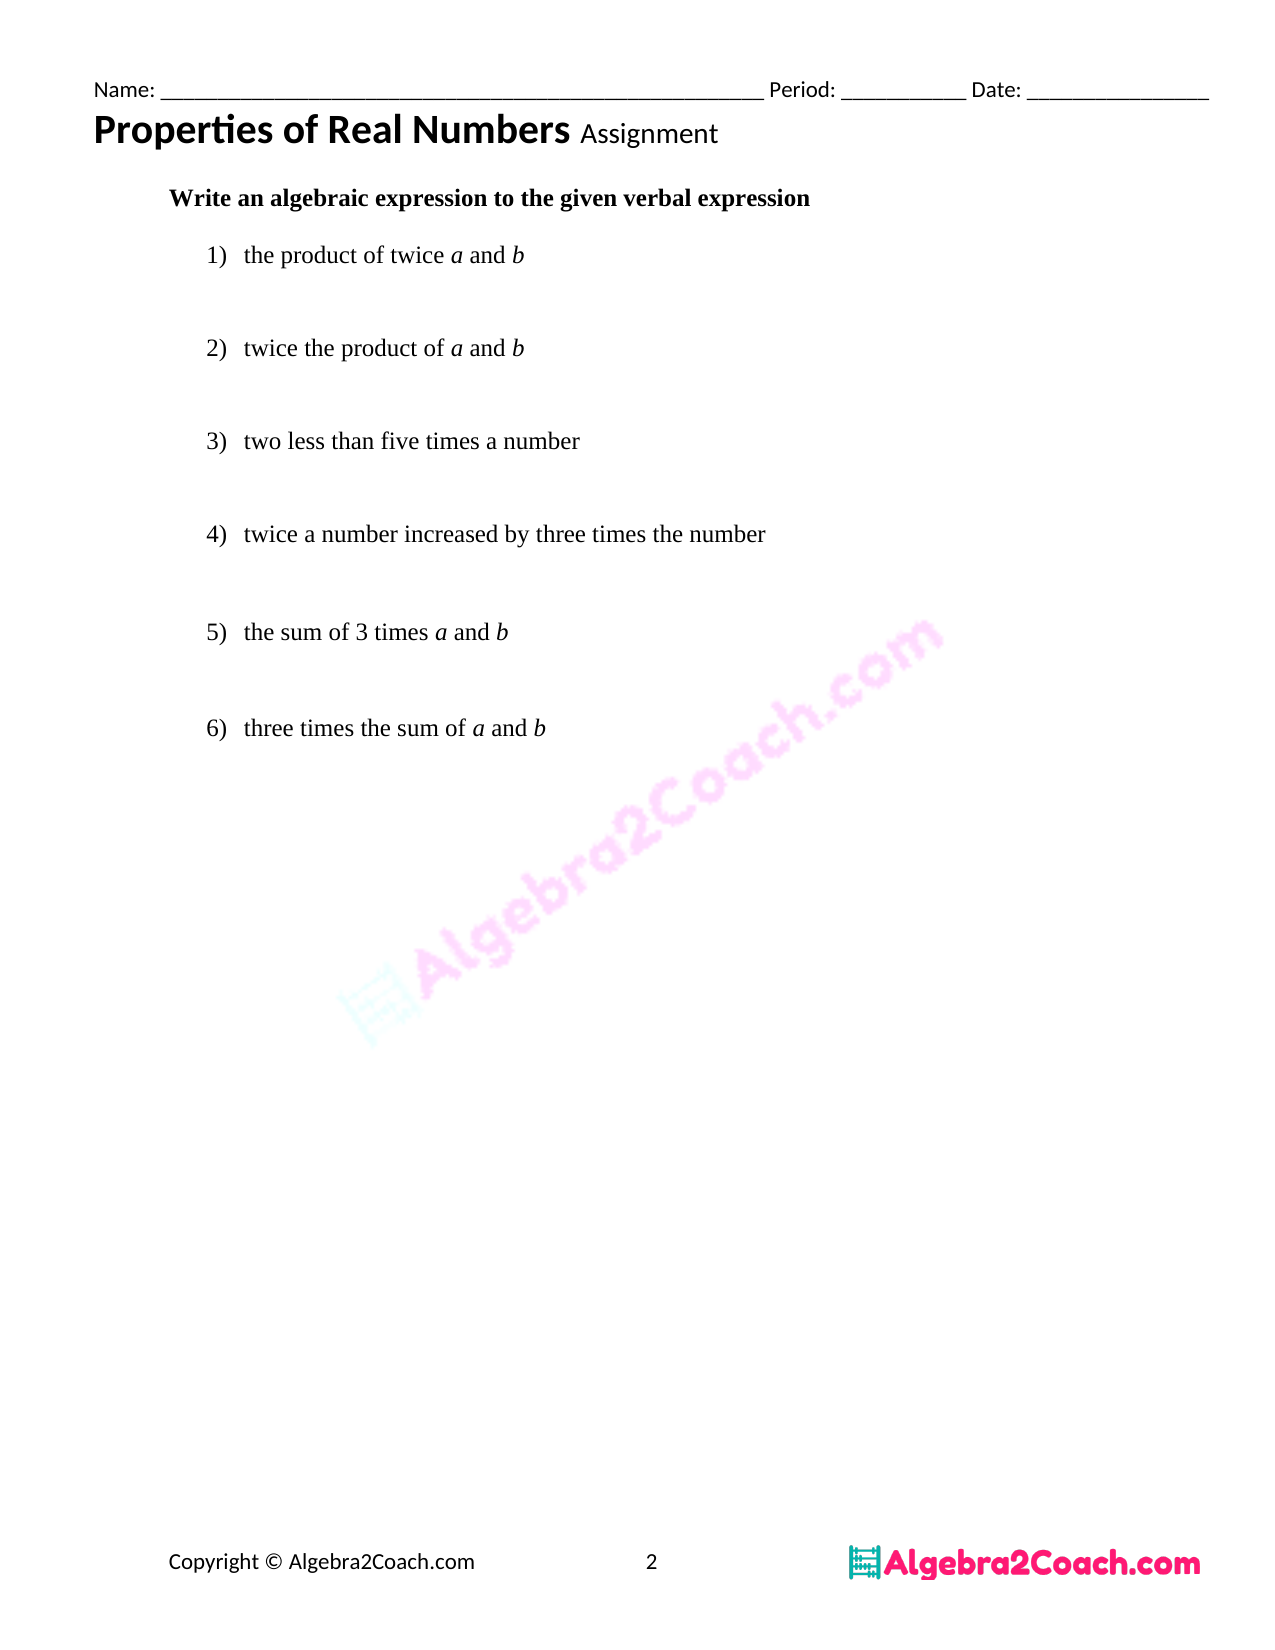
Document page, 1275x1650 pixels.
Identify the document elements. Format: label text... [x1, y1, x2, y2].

picture [846, 1542, 1200, 1580]
list twice the product of a and b [206, 333, 1125, 362]
list twice a number increased by three times the number [206, 519, 1125, 548]
list three times the sum of a and b [206, 713, 1125, 742]
list the sum of 3 times a and b [206, 617, 1125, 646]
text Write an algebraic expression to the given verbal expression [169, 183, 1125, 211]
list two less than five times a number [206, 426, 1125, 455]
list the product of twice a and b [206, 240, 1125, 269]
